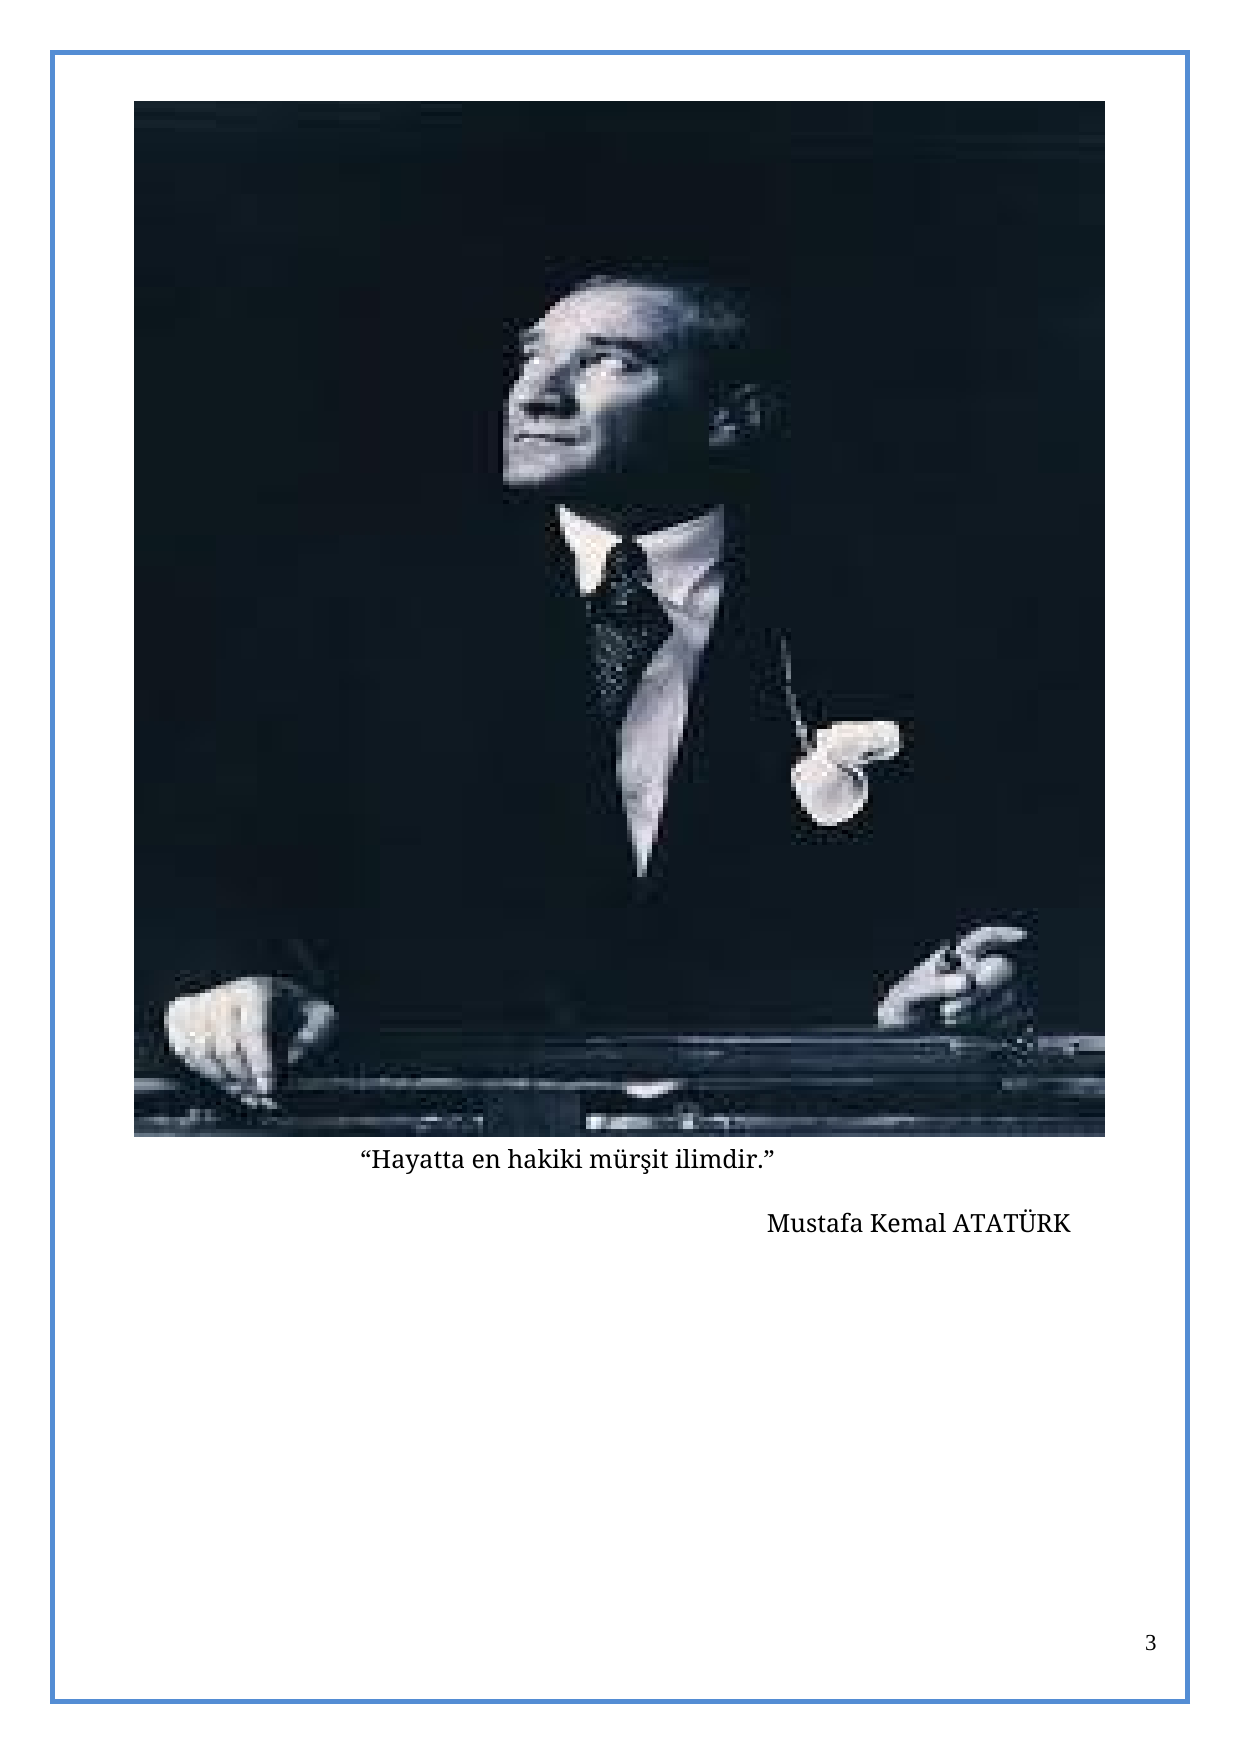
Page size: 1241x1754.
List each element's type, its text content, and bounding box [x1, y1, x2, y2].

text “Hayatta en hakiki mürşit ilimdir.” [360, 1141, 1180, 1175]
text Mustafa Kemal ATATÜRK [767, 1206, 1180, 1240]
picture [134, 101, 1105, 1137]
